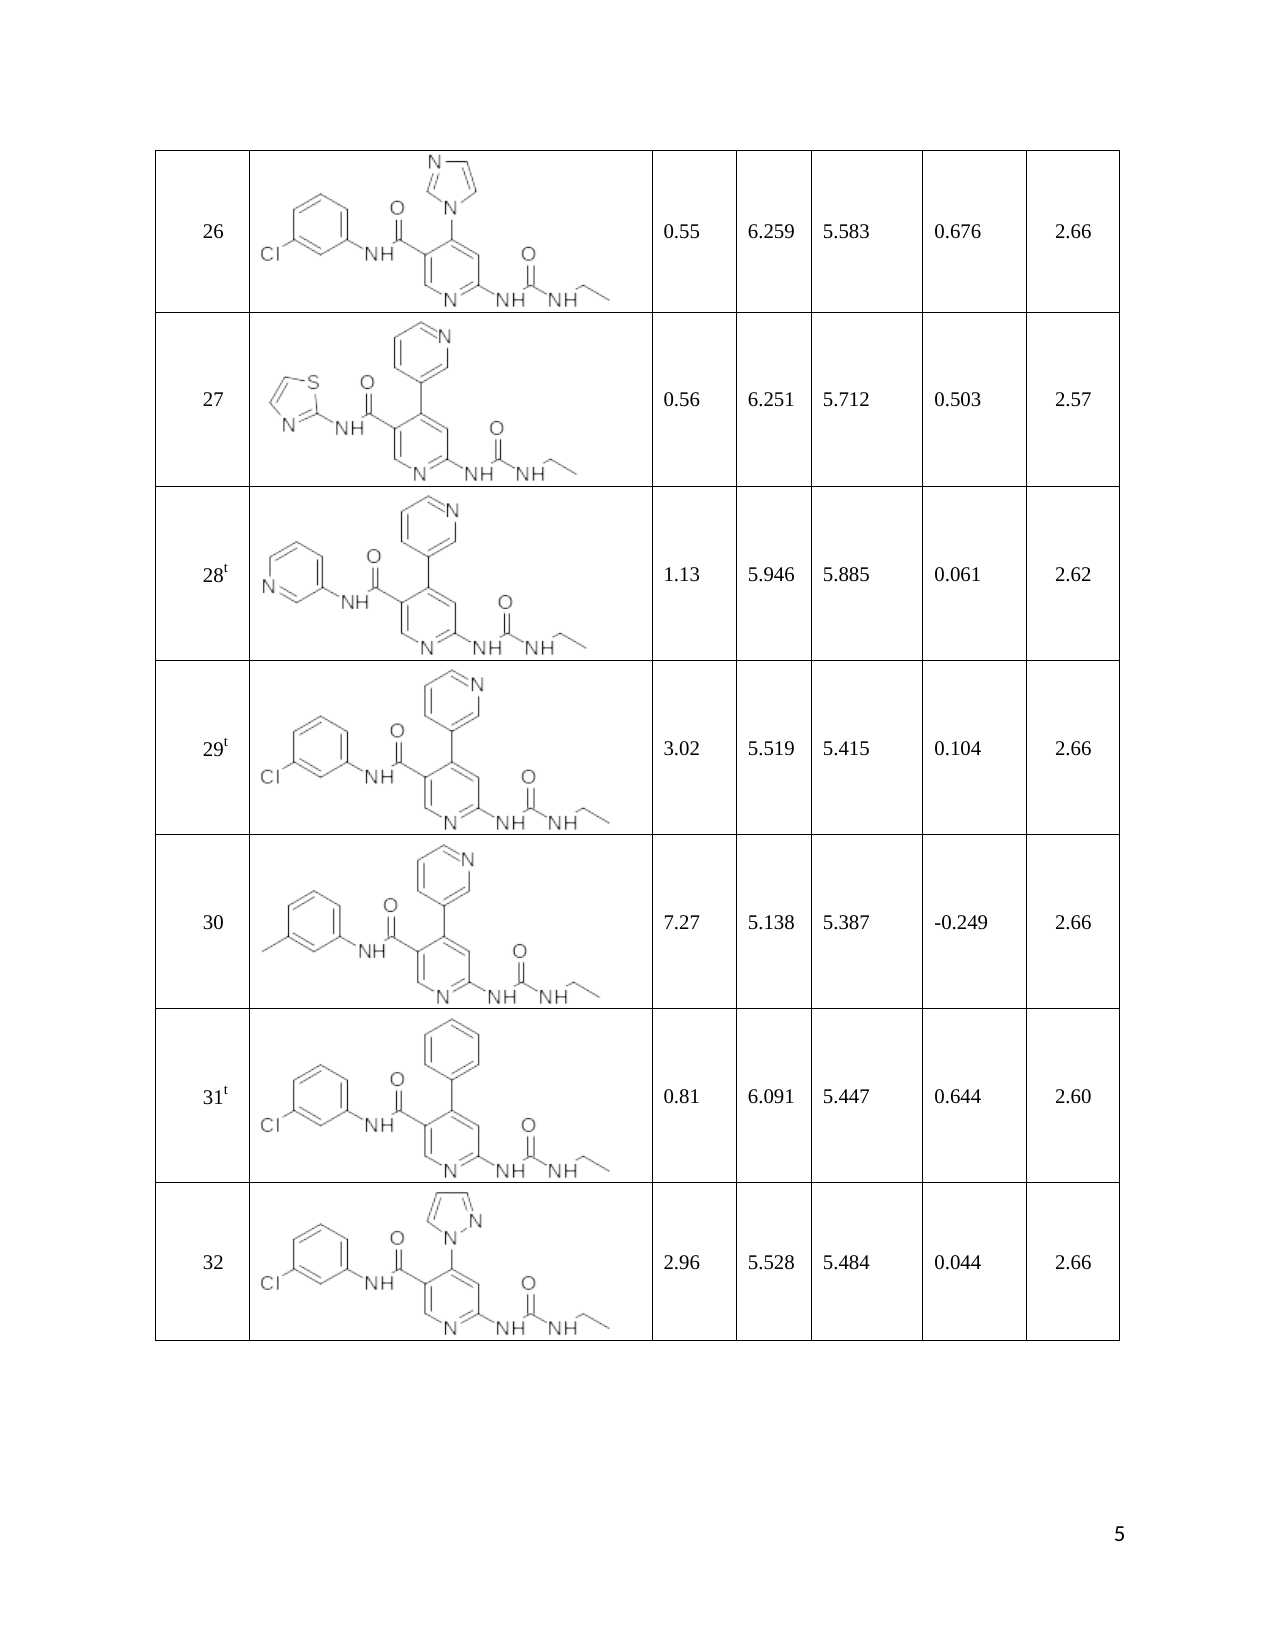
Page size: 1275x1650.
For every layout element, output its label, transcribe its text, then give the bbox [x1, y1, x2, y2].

table_cell [250, 835, 652, 1008]
table_cell 5.712 [812, 313, 922, 486]
table_cell 0.55 [653, 151, 736, 312]
table_cell 2.96 [653, 1183, 736, 1340]
table_cell 5.946 [737, 487, 811, 660]
table_cell 1.13 [653, 487, 736, 660]
table_cell 3.02 [653, 661, 736, 834]
table_cell 5.519 [737, 661, 811, 834]
table_cell 5.138 [737, 835, 811, 1008]
table_cell 0.061 [923, 487, 1026, 660]
table_cell 5.415 [812, 661, 922, 834]
table_cell [250, 151, 652, 312]
table_cell 6.259 [737, 151, 811, 312]
table_cell 28t [156, 487, 249, 660]
table_cell 0.104 [923, 661, 1026, 834]
table_cell 7.27 [653, 835, 736, 1008]
table_cell 0.676 [923, 151, 1026, 312]
table_cell 0.81 [653, 1009, 736, 1182]
table_cell 0.044 [923, 1183, 1026, 1340]
table_cell 2.60 [1027, 1009, 1119, 1182]
table_cell 31t [156, 1009, 249, 1182]
table_cell [250, 487, 652, 660]
table_cell 2.66 [1027, 1183, 1119, 1340]
table_cell 5.387 [812, 835, 922, 1008]
table_cell 0.56 [653, 313, 736, 486]
table_cell [250, 661, 652, 834]
table_cell 6.091 [737, 1009, 811, 1182]
table_cell 29t [156, 661, 249, 834]
table_cell 6.251 [737, 313, 811, 486]
table_cell 2.66 [1027, 661, 1119, 834]
table_cell 2.57 [1027, 313, 1119, 486]
table_cell 2.66 [1027, 151, 1119, 312]
table_cell 5.885 [812, 487, 922, 660]
table_cell 26 [156, 151, 249, 312]
table_cell 0.503 [923, 313, 1026, 486]
table_cell 5.484 [812, 1183, 922, 1340]
table_cell 0.644 [923, 1009, 1026, 1182]
table_cell 5.583 [812, 151, 922, 312]
table_cell 2.62 [1027, 487, 1119, 660]
table_cell 2.66 [1027, 835, 1119, 1008]
table_cell [250, 313, 652, 486]
table_cell 32 [156, 1183, 249, 1340]
table_cell 5.528 [737, 1183, 811, 1340]
table_cell -0.249 [923, 835, 1026, 1008]
table_cell [250, 1183, 652, 1340]
table_cell [250, 1009, 652, 1182]
table_cell 30 [156, 835, 249, 1008]
table_cell 27 [156, 313, 249, 486]
table_cell 5.447 [812, 1009, 922, 1182]
